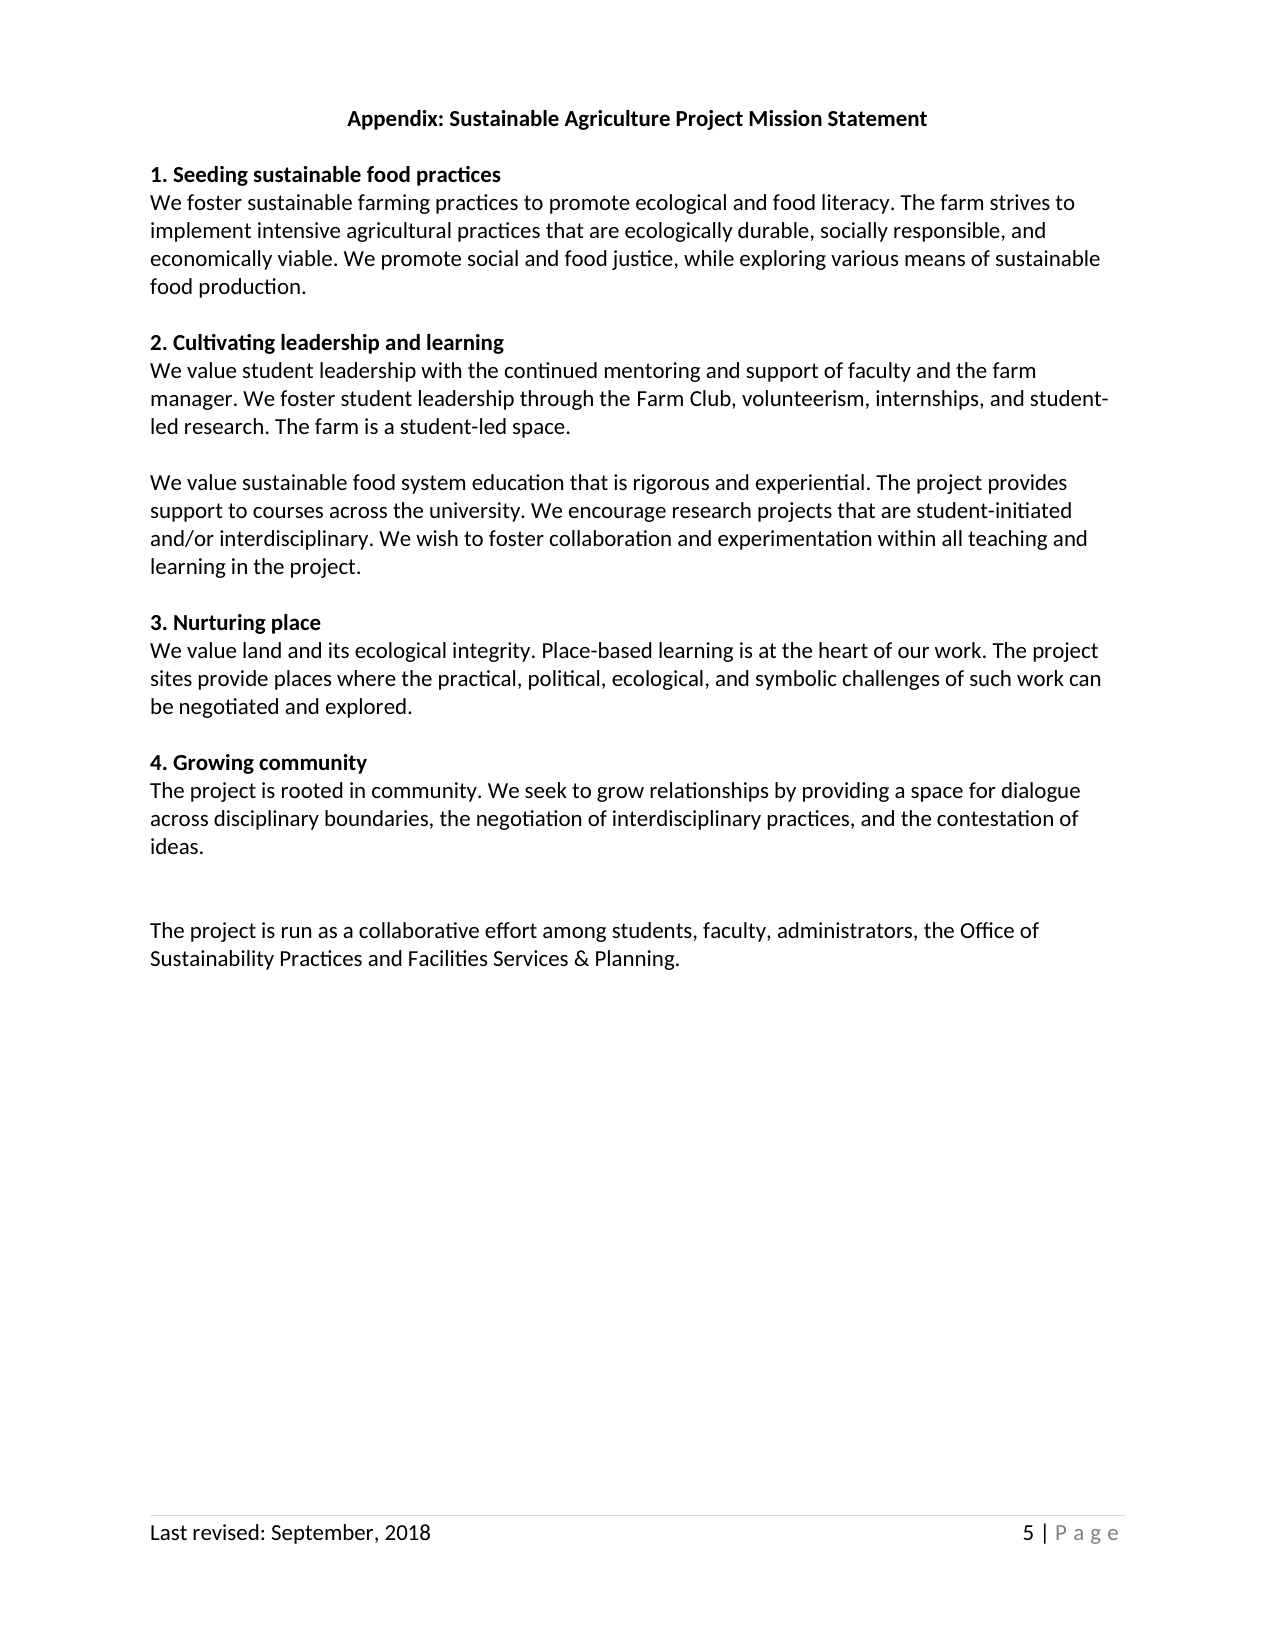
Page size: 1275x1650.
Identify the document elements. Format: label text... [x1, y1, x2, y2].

text We value sustainable food system education that is rigorous and experiential. The project provides support to courses across the university. We encourage research projects that are student-initiated and/or interdisciplinary. We wish to foster collaboration and experimentation within all teaching and learning in the project. [150, 468, 1125, 580]
text We value student leadership with the continued mentoring and support of faculty and the farm manager. We foster student leadership through the Farm Club, volunteerism, internships, and student-led research. The farm is a student-led space. [150, 356, 1125, 440]
text 1. Seeding sustainable food practices [150, 160, 1125, 188]
text Appendix: Sustainable Agriculture Project Mission Statement [150, 104, 1125, 132]
text We value land and its ecological integrity. Place-based learning is at the heart of our work. The project sites provide places where the practical, political, ecological, and symbolic challenges of such work can be negotiated and explored. [150, 636, 1125, 720]
text 3. Nurturing place [150, 608, 1125, 636]
text The project is rooted in community. We seek to grow relationships by providing a space for dialogue across disciplinary boundaries, the negotiation of interdisciplinary practices, and the contestation of ideas. [150, 776, 1125, 860]
text We foster sustainable farming practices to promote ecological and food literacy. The farm strives to implement intensive agricultural practices that are ecologically durable, socially responsible, and economically viable. We promote social and food justice, while exploring various means of sustainable food production. [150, 188, 1125, 300]
text 4. Growing community [150, 748, 1125, 776]
text The project is run as a collaborative effort among students, faculty, administrators, the Office of Sustainability Practices and Facilities Services & Planning. [150, 916, 1125, 972]
text 2. Cultivating leadership and learning [150, 328, 1125, 356]
